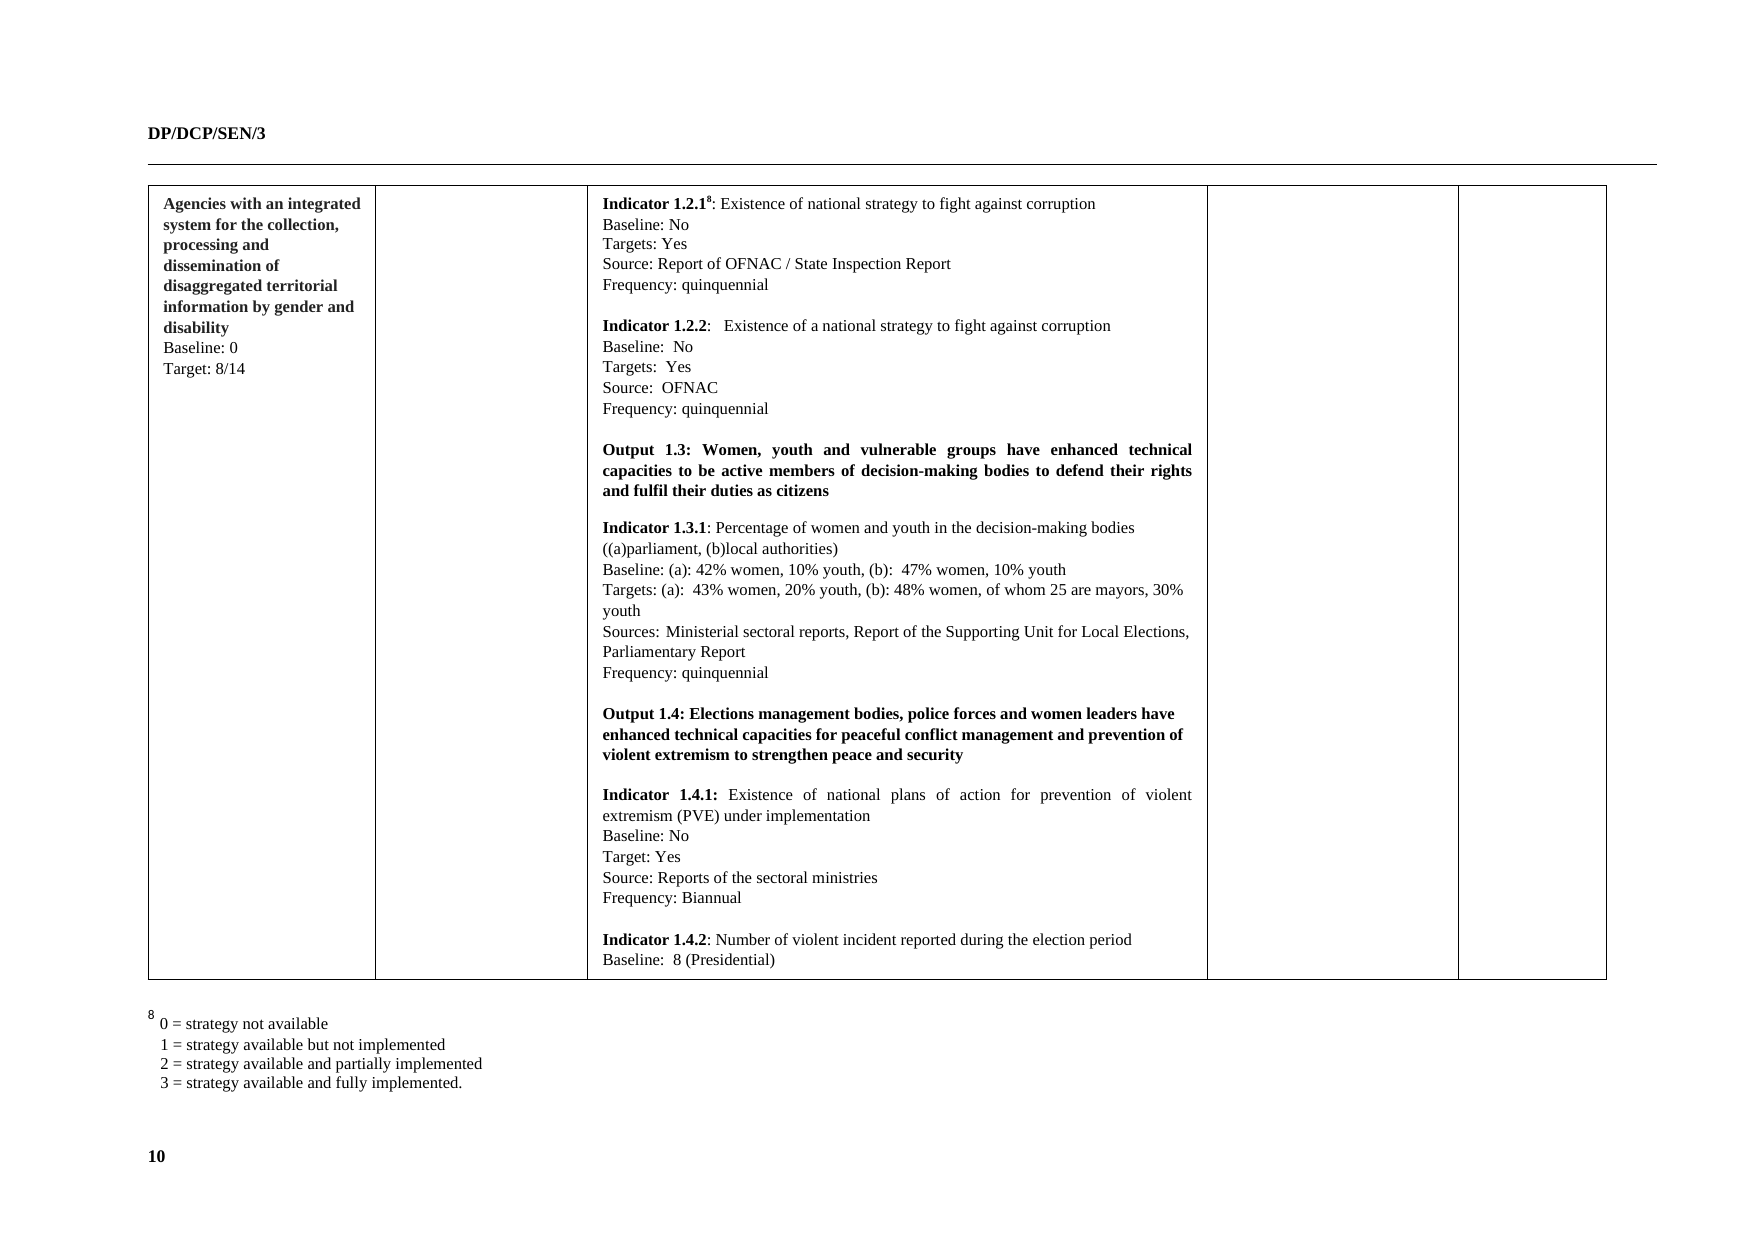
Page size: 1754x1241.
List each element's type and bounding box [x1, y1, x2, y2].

table_cell [588, 186, 1207, 979]
table_cell [1208, 186, 1458, 979]
table_cell [149, 186, 375, 979]
table_cell [1459, 186, 1606, 979]
table_cell [376, 186, 587, 979]
